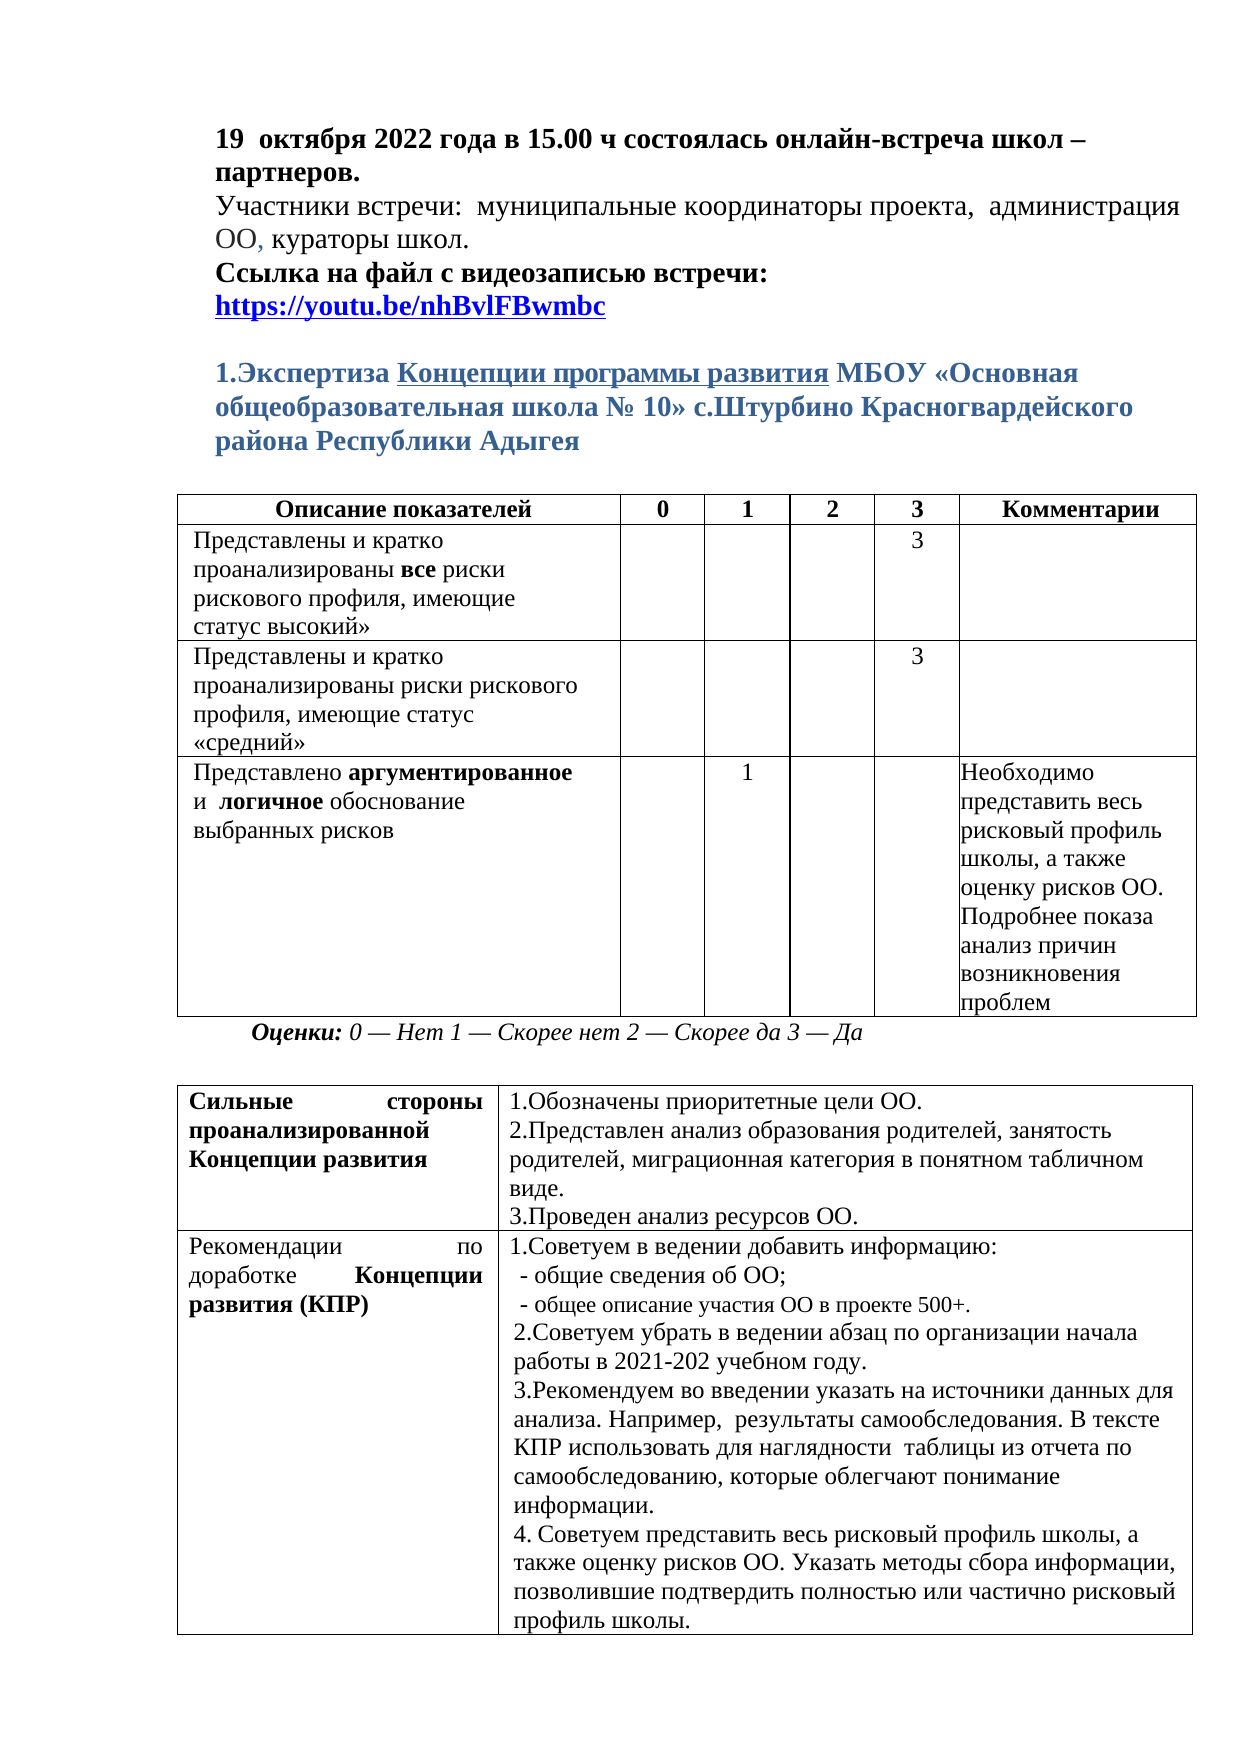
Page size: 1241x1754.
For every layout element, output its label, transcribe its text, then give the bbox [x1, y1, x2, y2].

subtitle 19 октября 2022 года в 15.00 ч состоялась онлайн-встреча школ –партнеров. [215, 121, 1209, 188]
subtitle Ссылка на файл с видеозаписью встречи: [215, 255, 1209, 288]
table_cell Представлено аргументированное и логичное обоснование выбранных рисков [178, 757, 620, 1016]
table_cell Представлены и кратко проанализированы риски рискового профиля, имеющие статус «средний» [178, 641, 620, 756]
table_header Комментарии [960, 495, 1196, 524]
table_cell [705, 525, 789, 640]
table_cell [178, 1231, 498, 1634]
table_cell Представлены и кратко проанализированы все риски рискового профиля, имеющие статус высокий» [178, 525, 620, 640]
text Оценки: 0 — Нет 1 — Скорее нет 2 — Скорее да 3 — Да [251, 1017, 1209, 1046]
table_header Сильные стороны проанализированной Концепции развития [178, 1086, 498, 1230]
table_cell [621, 757, 704, 1016]
subtitle Участники встречи: муниципальные координаторы проекта, администрация ОО, кураторы школ. [215, 188, 1209, 255]
subtitle https://youtu.be/nhBvlFBwmbc [215, 288, 1209, 322]
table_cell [499, 1231, 1192, 1634]
table_cell Необходимо представить весь рисковый профиль школы, а также оценку рисков ОО. Подробнее показа анализ причин возникновения проблем [960, 757, 1196, 1016]
table_header 1.Обозначены приоритетные цели ОО. 2.Представлен анализ образования родителей, занятость родителей, миграционная категория в понятном табличном виде. 3.Проведен анализ ресурсов ОО. [499, 1086, 1192, 1230]
table_cell [960, 641, 1196, 756]
table_cell [875, 757, 959, 1016]
table_header 2 [791, 495, 874, 524]
table_cell [705, 641, 789, 756]
table_cell [791, 641, 874, 756]
table_cell [621, 641, 704, 756]
table_cell [791, 757, 874, 1016]
table_cell 3 [875, 525, 959, 640]
table_header 3 [875, 495, 959, 524]
table_header Описание показателей [178, 495, 620, 524]
table_cell [621, 525, 704, 640]
table_cell 3 [875, 641, 959, 756]
table_cell [791, 525, 874, 640]
table_header 1 [705, 495, 789, 524]
table_cell 1 [705, 757, 789, 1016]
subtitle 1.Экспертиза Концепции программы развития МБОУ «Основная общеобразовательная школа № 10» с.Штурбино Красногвардейского района Республики Адыгея [215, 356, 1209, 456]
table_header 0 [621, 495, 704, 524]
table_cell [960, 525, 1196, 640]
